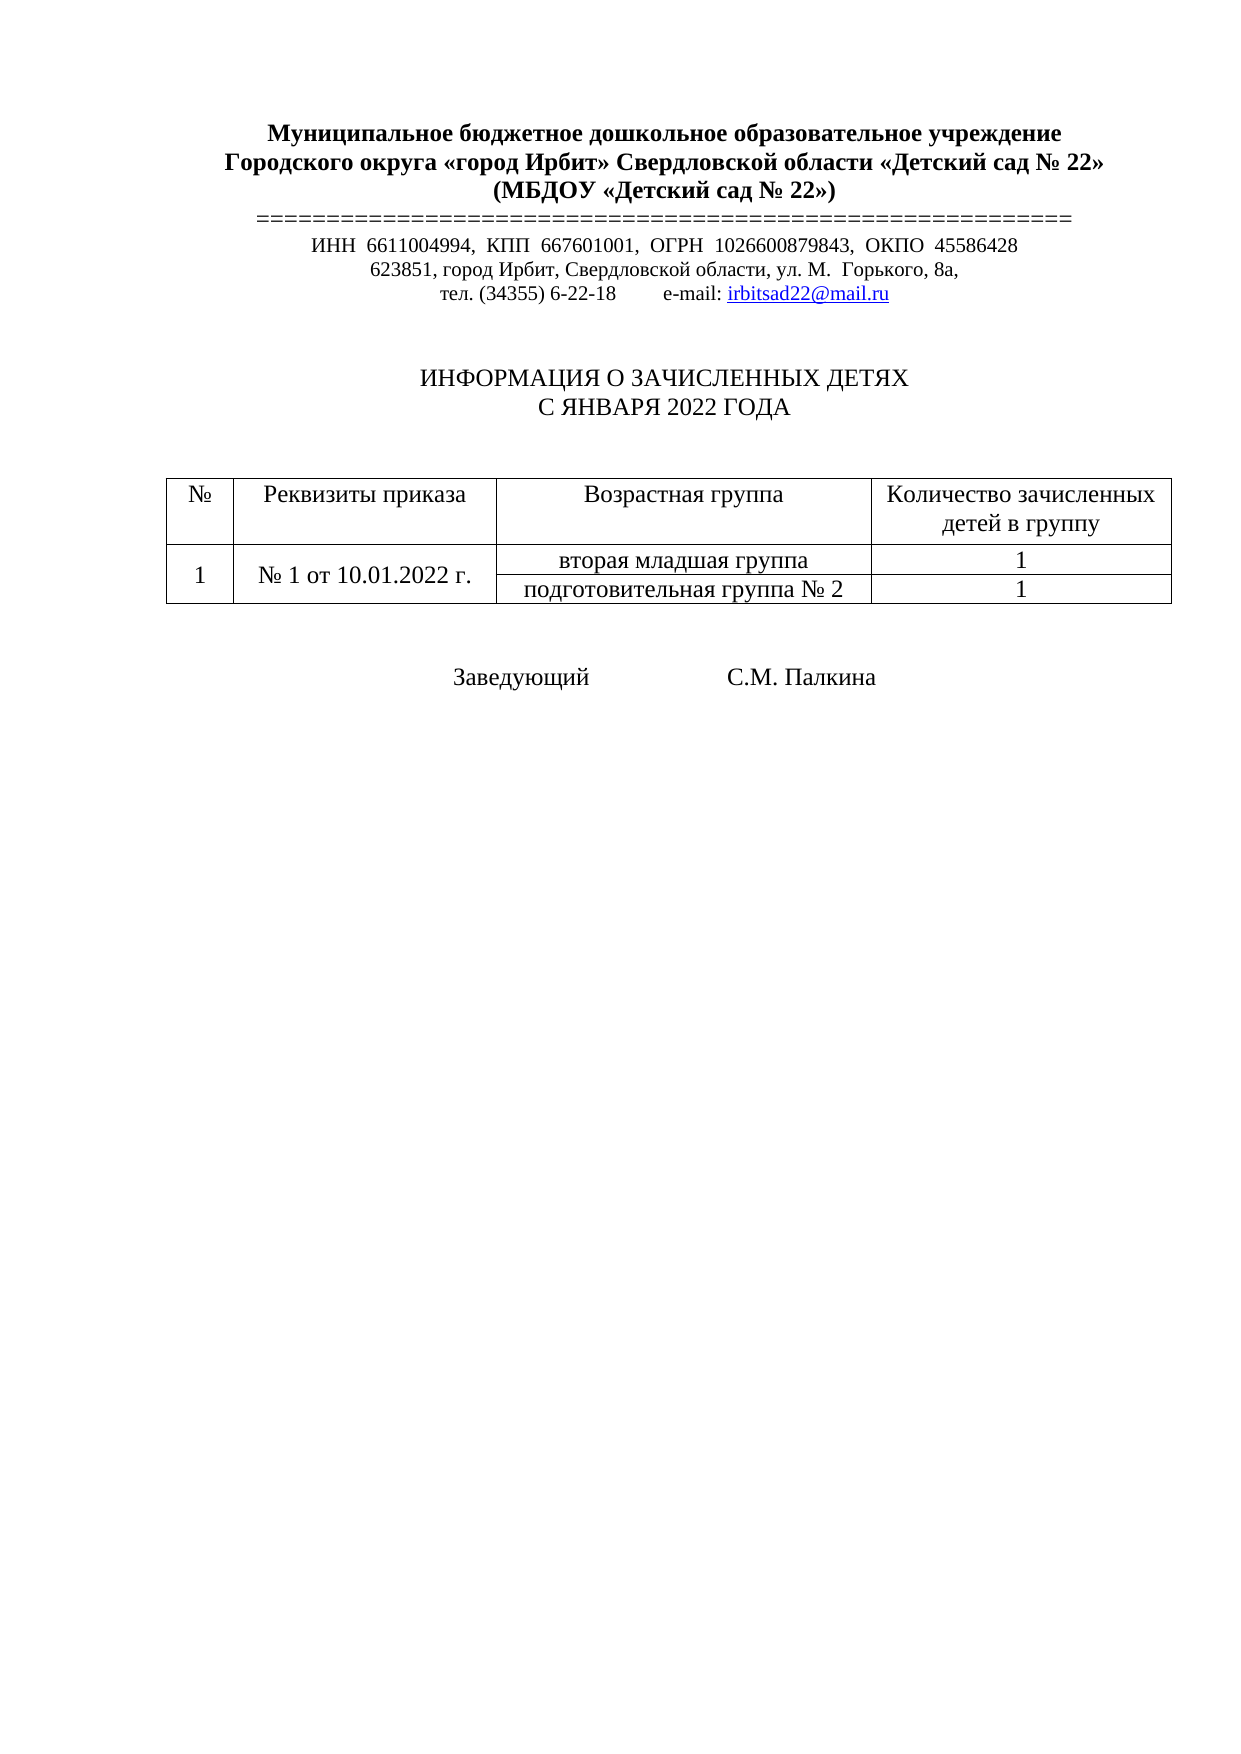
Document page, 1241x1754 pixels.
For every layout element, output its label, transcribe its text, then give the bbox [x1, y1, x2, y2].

text 623851, город Ирбит, Свердловской области, ул. М. Горького, 8а, [177, 257, 1152, 281]
table_header Реквизиты приказа [234, 479, 496, 544]
text ИНН 6611004994, КПП 667601001, ОГРН 1026600879843, ОКПО 45586428 [177, 233, 1152, 257]
text тел. (34355) 6-22-18 e-mail: irbitsad22@mail.ru [177, 281, 1152, 305]
table_header Количество зачисленных детей в группу [872, 479, 1171, 544]
table_cell вторая младшая группа [497, 545, 871, 573]
table_cell 1 [872, 575, 1171, 603]
table_header Возрастная группа [497, 479, 871, 544]
text Городского округа «город Ирбит» Свердловской области «Детский сад № 22» [177, 147, 1152, 176]
table_cell подготовительная группа № 2 [497, 575, 871, 603]
text Заведующий С.М. Палкина [177, 662, 1152, 691]
text (МБДОУ «Детский сад № 22») [177, 176, 1152, 204]
text ========================================================== [177, 204, 1152, 233]
text С ЯНВАРЯ 2022 ГОДА [177, 392, 1152, 420]
table_cell № 1 от 10.01.2022 г. [234, 545, 496, 603]
table_header № [167, 479, 233, 544]
table_cell 1 [872, 545, 1171, 573]
text ИНФОРМАЦИЯ О ЗАЧИСЛЕННЫХ ДЕТЯХ [177, 363, 1152, 392]
text Муниципальное бюджетное дошкольное образовательное учреждение [177, 118, 1152, 147]
table_cell 1 [167, 545, 233, 603]
